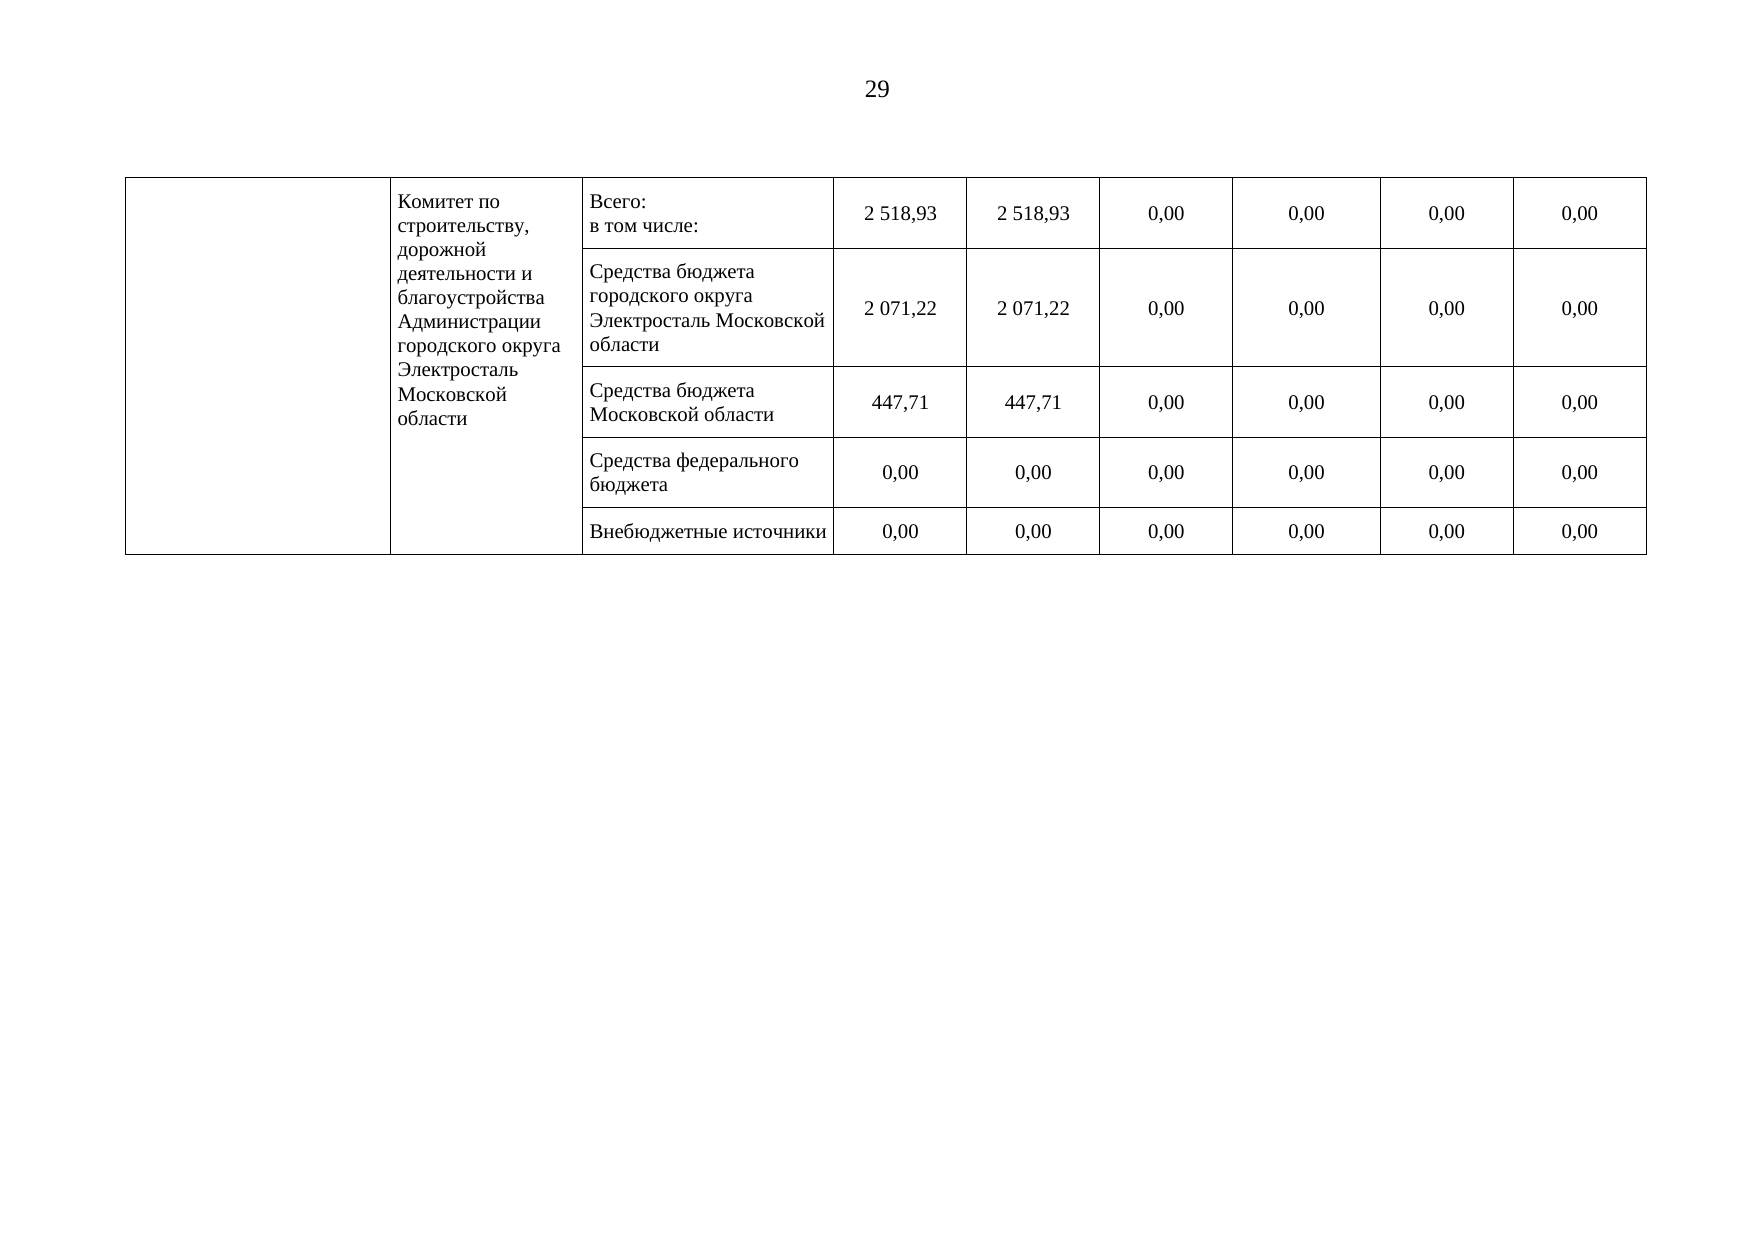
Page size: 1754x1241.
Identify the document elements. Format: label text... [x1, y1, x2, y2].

table_cell Комитет по строительству, дорожной деятельности и благоустройства Администрации городского округа Электросталь Московской области [391, 178, 582, 553]
table_cell 0,00 [1514, 367, 1646, 437]
table_cell 0,00 [1233, 178, 1380, 248]
table_cell 0,00 [834, 438, 966, 507]
table_cell 0,00 [1233, 438, 1380, 507]
table_cell Средства федерального бюджета [583, 438, 833, 507]
table_cell 0,00 [967, 438, 1099, 507]
table_cell 0,00 [1100, 508, 1232, 553]
table_cell 0,00 [1381, 249, 1513, 366]
table_cell 0,00 [967, 508, 1099, 553]
table_cell Средства бюджета Московской области [583, 367, 833, 437]
table_cell 0,00 [1381, 178, 1513, 248]
table_cell 0,00 [1381, 438, 1513, 507]
table_cell 0,00 [1381, 367, 1513, 437]
table_cell 0,00 [834, 508, 966, 553]
table_cell 2 518,93 [967, 178, 1099, 248]
table_cell 2 071,22 [967, 249, 1099, 366]
table_cell 0,00 [1233, 367, 1380, 437]
table_cell 0,00 [1514, 508, 1646, 553]
table_cell 2 071,22 [834, 249, 966, 366]
table_cell Всего: в том числе: [583, 178, 833, 248]
table_cell 0,00 [1233, 249, 1380, 366]
table_cell 0,00 [1233, 508, 1380, 553]
table_cell Внебюджетные источники [583, 508, 833, 553]
table_cell 0,00 [1100, 178, 1232, 248]
table_cell 447,71 [967, 367, 1099, 437]
table_cell 0,00 [1100, 438, 1232, 507]
table_cell Средства бюджета городского округа Электросталь Московской области [583, 249, 833, 366]
table_cell 447,71 [834, 367, 966, 437]
table_cell 0,00 [1514, 438, 1646, 507]
table_cell 0,00 [1100, 249, 1232, 366]
table_cell 0,00 [1514, 249, 1646, 366]
table_cell 2 518,93 [834, 178, 966, 248]
table_cell 0,00 [1381, 508, 1513, 553]
table_cell 0,00 [1514, 178, 1646, 248]
table_cell 0,00 [1100, 367, 1232, 437]
